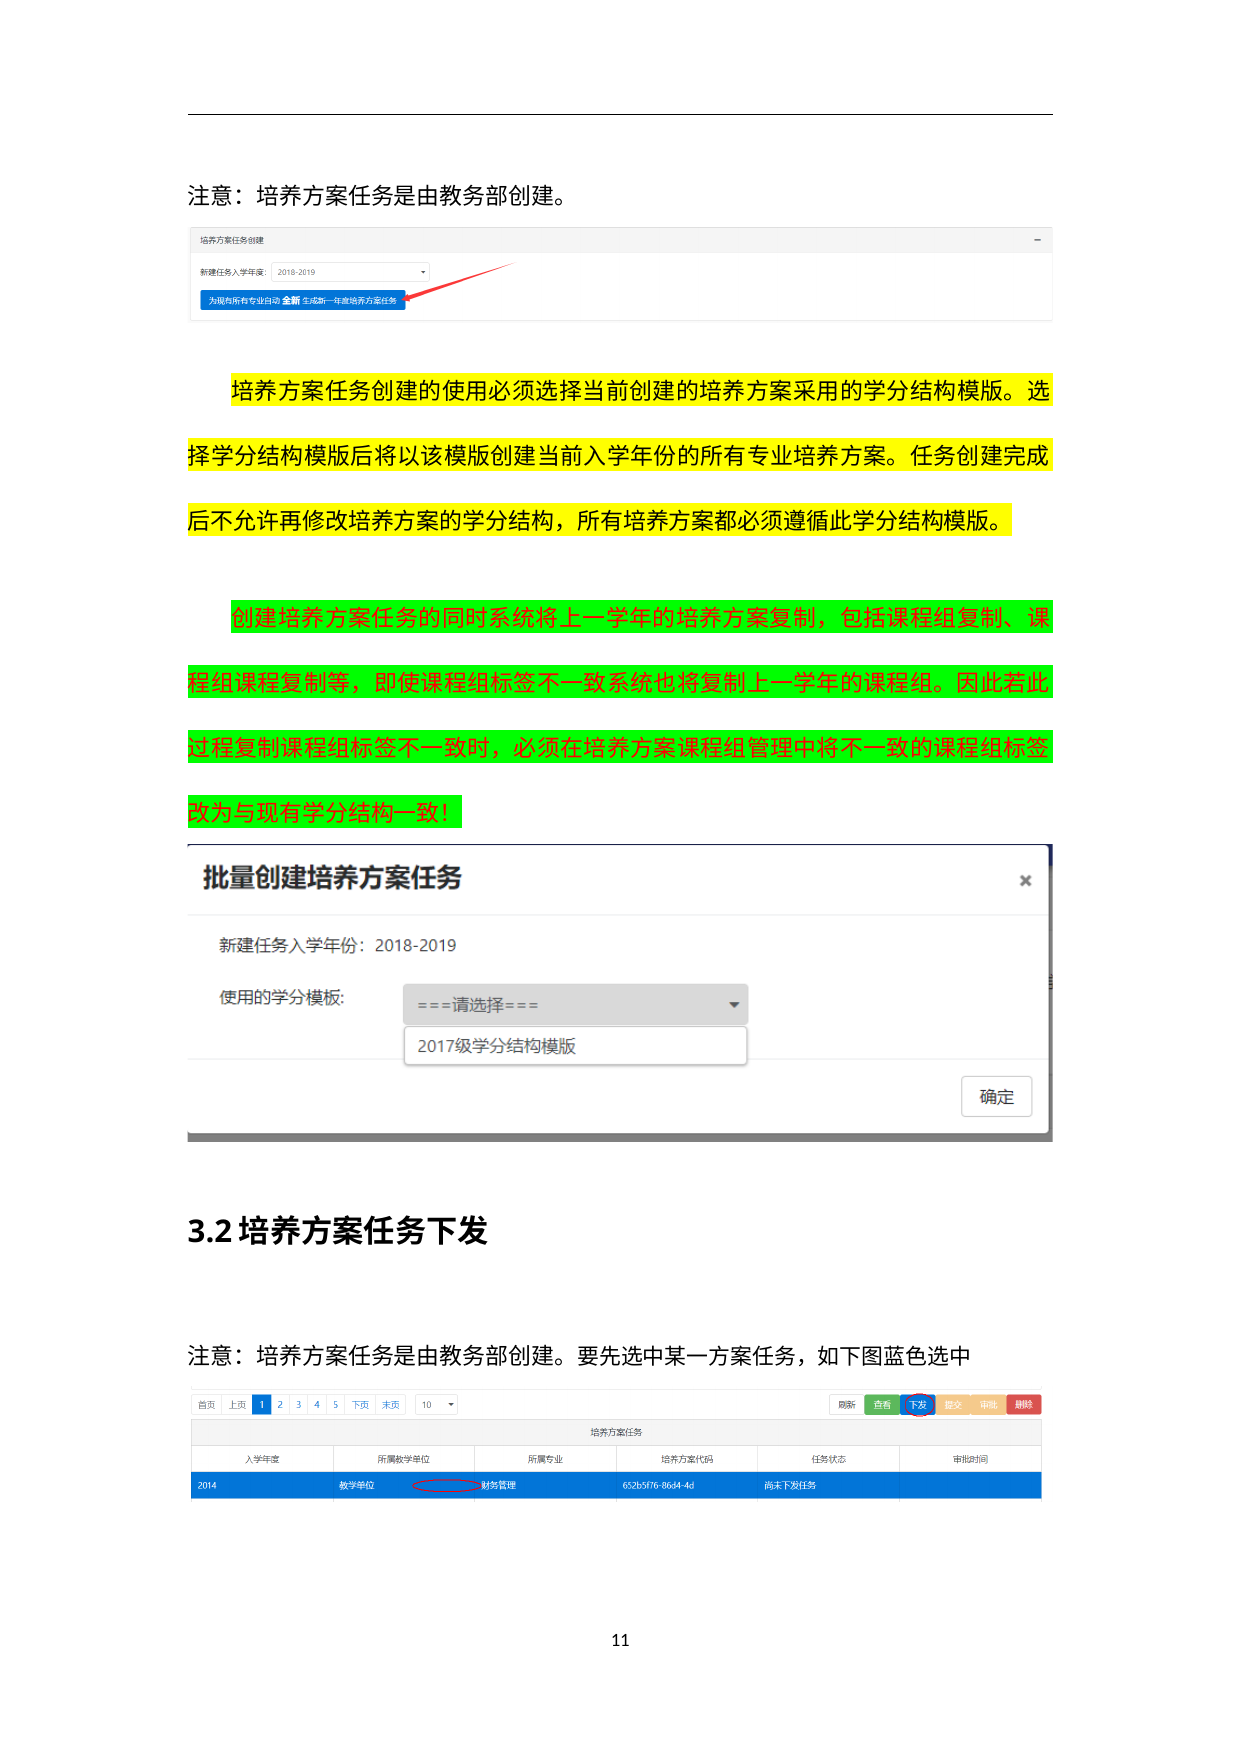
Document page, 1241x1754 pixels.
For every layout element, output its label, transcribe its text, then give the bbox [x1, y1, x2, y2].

subtitle 3.2培养方案任务下发 [187, 1197, 1053, 1262]
text 创建培养方案任务的同时系统将上一学年的培养方案复制，包括课程组复制、课程组课程复制等，即使课程组标签不一致系统也将复制上一学年的课程组。因此若此过程复制课程组标签不一致时，必须在培养方案课程组管理中将不一致的课程组标签改为与现有学分结构一致！ [187, 584, 1053, 844]
picture [187, 227, 1053, 323]
picture [187, 844, 1053, 1142]
text 培养方案任务创建的使用必须选择当前创建的培养方案采用的学分结构模版。选择学分结构模版后将以该模版创建当前入学年份的所有专业培养方案。任务创建完成后不允许再修改培养方案的学分结构，所有培养方案都必须遵循此学分结构模版。 [187, 357, 1053, 552]
picture [187, 1386, 1053, 1502]
text 注意：培养方案任务是由教务部创建。要先选中某一方案任务，如下图蓝色选中 [187, 1322, 1053, 1386]
text 注意：培养方案任务是由教务部创建。 [187, 162, 1053, 227]
